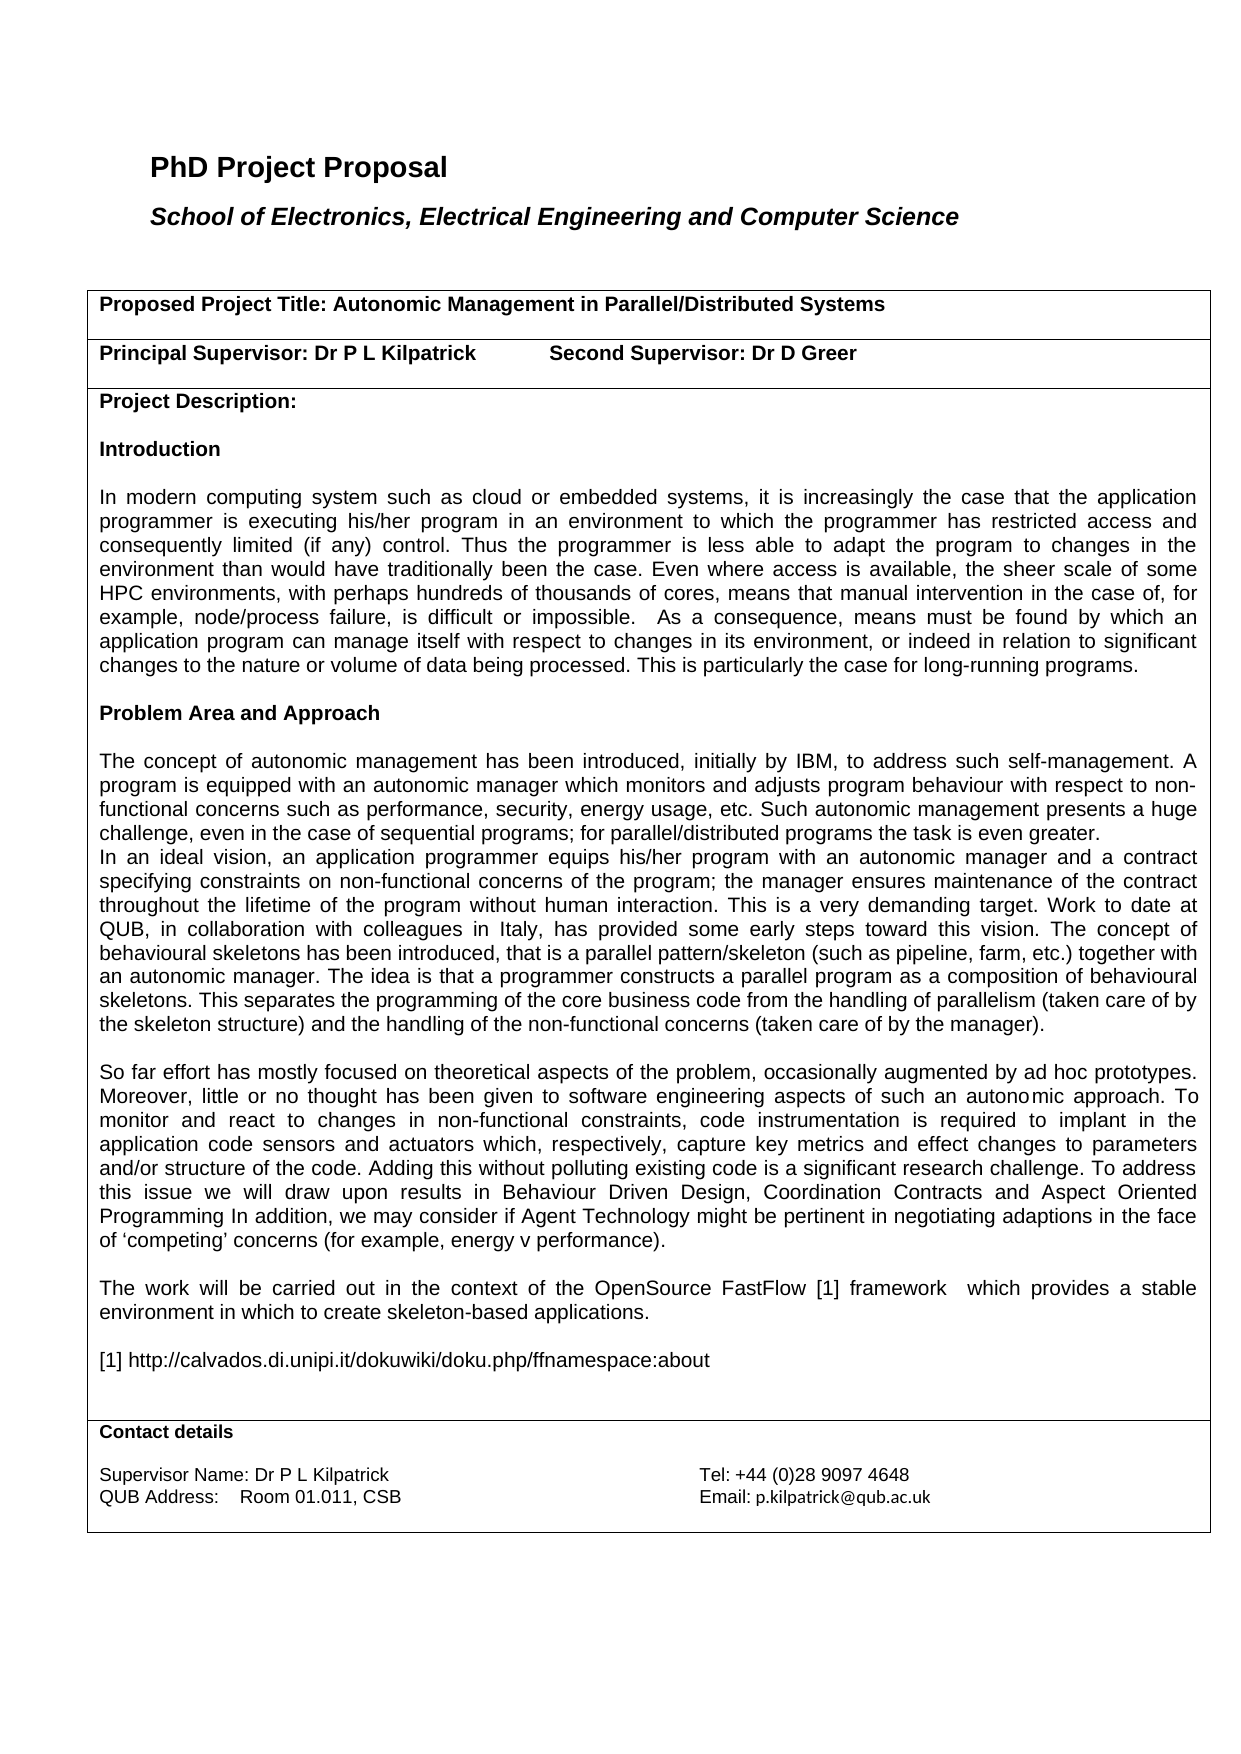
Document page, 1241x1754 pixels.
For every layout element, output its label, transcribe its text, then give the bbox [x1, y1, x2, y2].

table_cell Contact details Supervisor Name: Dr P L Kilpatrick Tel: +44 (0)28 9097 4648 QUB Address: Room 01.011, CSB Email: p.kilpatrick@qub.ac.uk [88, 1421, 1210, 1532]
table_cell Project Description: Introduction In modern computing system such as cloud or embedded systems, it is increasingly the case that the application programmer is executing his/her program in an environment to which the programmer has restricted access and consequently limited (if any) control. Thus the programmer is less able to adapt the program to changes in the environment than would have traditionally been the case. Even where access is available, the sheer scale of some HPC environments, with perhaps hundreds of thousands of cores, means that manual intervention in the case of, for example, node/process failure, is difficult or impossible. As a consequence, means must be found by which an application program can manage itself with respect to changes in its environment, or indeed in relation to significant changes to the nature or volume of data being processed. This is particularly the case for long-running programs. Problem Area and Approach The concept of autonomic management has been introduced, initially by IBM, to address such self-management. A program is equipped with an autonomic manager which monitors and adjusts program behaviour with respect to non-functional concerns such as performance, security, energy usage, etc. Such autonomic management presents a huge challenge, even in the case of sequential programs; for parallel/distributed programs the task is even greater. In an ideal vision, an application programmer equips his/her program with an autonomic manager and a contract specifying constraints on non-functional concerns of the program; the manager ensures maintenance of the contract throughout the lifetime of the program without human interaction. This is a very demanding target. Work to date at QUB, in collaboration with colleagues in Italy, has provided some early steps toward this vision. The concept of behavioural skeletons has been introduced, that is a parallel pattern/skeleton (such as pipeline, farm, etc.) together with an autonomic manager. The idea is that a programmer constructs a parallel program as a composition of behavioural skeletons. This separates the programming of the core business code from the handling of parallelism (taken care of by the skeleton structure) and the handling of the non-functional concerns (taken care of by the manager). So far effort has mostly focused on theoretical aspects of the problem, occasionally augmented by ad hoc prototypes. Moreover, little or no thought has been given to software engineering aspects of such an autonomic approach. To monitor and react to changes in non-functional constraints, code instrumentation is required to implant in the application code sensors and actuators which, respectively, capture key metrics and effect changes to parameters and/or structure of the code. Adding this without polluting existing code is a significant research challenge. To address this issue we will draw upon results in Behaviour Driven Design, Coordination Contracts and Aspect Oriented Programming In addition, we may consider if Agent Technology might be pertinent in negotiating adaptions in the face of ‘competing’ concerns (for example, energy v performance). The work will be carried out in the context of the OpenSource FastFlow [1] framework which provides a stable environment in which to create skeleton-based applications. [1] http://calvados.di.unipi.it/dokuwiki/doku.php/ffnamespace:about [88, 389, 1210, 1419]
text PhD Project Proposal [150, 150, 1090, 183]
table_cell Principal Supervisor: Dr P L Kilpatrick Second Supervisor: Dr D Greer [88, 340, 1210, 388]
text School of Electronics, Electrical Engineering and Computer Science [150, 202, 1090, 231]
table_header Proposed Project Title: Autonomic Management in Parallel/Distributed Systems [88, 291, 1210, 339]
